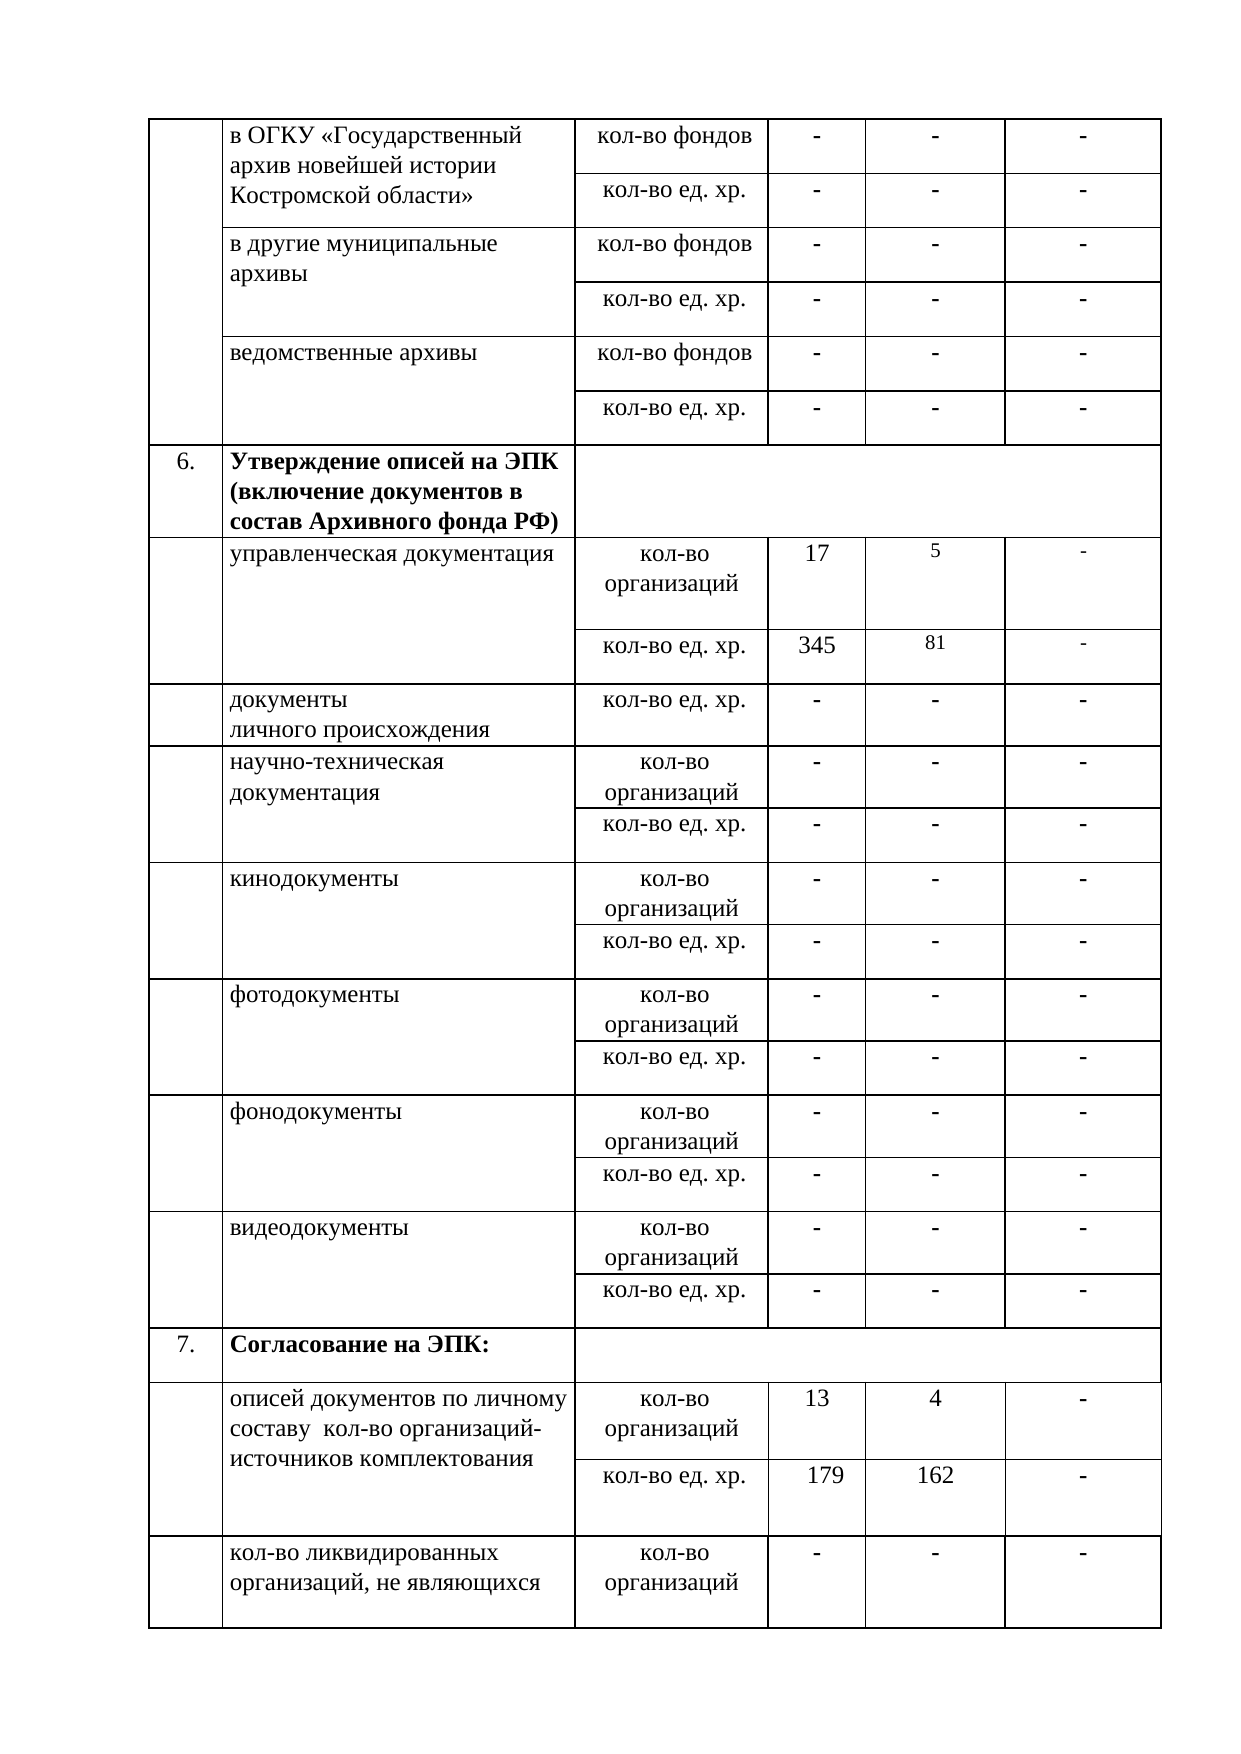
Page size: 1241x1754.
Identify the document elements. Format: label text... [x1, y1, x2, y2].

table_cell [150, 538, 222, 683]
table_cell 6. [150, 446, 222, 537]
table_cell Согласование на ЭПК: [223, 1329, 574, 1382]
table_cell [150, 1383, 222, 1535]
table_cell - [1006, 630, 1160, 683]
table_cell - [866, 980, 1004, 1040]
table_cell 162 [866, 1460, 1005, 1535]
table_cell [150, 1212, 222, 1327]
table_cell - [769, 228, 865, 281]
table_cell фотодокументы [223, 980, 574, 1094]
table_cell кол-во ед. хр. [576, 174, 767, 227]
table_cell - [866, 228, 1004, 281]
table_cell - [1006, 120, 1160, 172]
table_cell кол-во организаций [576, 863, 767, 923]
table_cell 81 [866, 630, 1004, 683]
table_cell описей документов по личному составу кол-во организаций-источников комплектования [223, 1383, 574, 1535]
table_cell - [1006, 392, 1160, 444]
table_cell кол-во фондов [576, 120, 767, 172]
table_cell фонодокументы [223, 1096, 574, 1211]
table_cell - [769, 809, 865, 861]
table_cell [223, 1537, 574, 1627]
table_cell - [1006, 1460, 1161, 1535]
table_cell научно-техническая документация [223, 747, 574, 861]
table_cell кол-во фондов [576, 228, 767, 281]
table_cell - [1006, 1383, 1161, 1458]
table_cell кол-во ед. хр. [576, 1158, 767, 1211]
table_cell кол-во организаций [576, 538, 767, 628]
table_cell - [1006, 1537, 1160, 1627]
table_cell - [1006, 1042, 1160, 1094]
table_cell - [1006, 747, 1160, 807]
table_cell кол-во ед. хр. [576, 1460, 768, 1535]
table_cell - [866, 1096, 1004, 1156]
table_cell - [1006, 863, 1160, 923]
table_cell 179 [769, 1460, 865, 1535]
table_cell [576, 446, 1160, 537]
table_cell [150, 1096, 222, 1211]
table_cell - [1006, 174, 1160, 227]
table_cell кол-во организаций [576, 980, 767, 1040]
table_cell - [1006, 538, 1160, 628]
table_cell ведомственные архивы [223, 337, 574, 444]
table_cell Утверждение описей на ЭПК (включение документов в состав Архивного фонда РФ) [223, 446, 574, 537]
table_cell - [769, 925, 865, 978]
table_cell кол-во ед. хр. [576, 392, 767, 444]
table_cell кол-во ед. хр. [576, 630, 767, 683]
table_cell - [769, 685, 865, 745]
table_cell - [1006, 685, 1160, 745]
table_cell - [866, 1212, 1004, 1273]
table_cell - [769, 1537, 865, 1627]
table_cell - [1006, 1212, 1160, 1273]
table_cell - [769, 392, 865, 444]
table_cell - [1006, 925, 1160, 978]
table_cell в ОГКУ «Государственный архив новейшей истории Костромской области» [223, 120, 574, 227]
table_cell - [866, 1537, 1004, 1627]
table_cell - [769, 120, 865, 172]
table_cell кол-во ед. хр. [576, 809, 767, 861]
table_cell кол-во организаций [576, 1096, 767, 1156]
table_cell - [866, 863, 1004, 923]
table_cell 345 [769, 630, 865, 683]
table_cell кол-во ед. хр. [576, 283, 767, 336]
table_cell - [1006, 980, 1160, 1040]
table_cell 4 [866, 1383, 1005, 1458]
table_cell [150, 747, 222, 861]
table_cell [150, 863, 222, 978]
table_cell кол-во организаций [576, 747, 767, 807]
table_cell [576, 1329, 1160, 1382]
table_cell кол-во организаций [576, 1537, 767, 1627]
table_cell 17 [769, 538, 865, 628]
table_cell - [1006, 809, 1160, 861]
table_cell документы личного происхождения [223, 685, 574, 745]
table_cell - [1006, 337, 1160, 390]
table_cell кол-во ед. хр. [576, 685, 767, 745]
table_cell - [1006, 1158, 1160, 1211]
table_cell - [866, 747, 1004, 807]
table_cell [150, 685, 222, 745]
table_cell - [769, 174, 865, 227]
table_cell 5 [866, 538, 1004, 628]
table_cell кол-во организаций [576, 1212, 767, 1273]
table_cell - [866, 809, 1004, 861]
table_cell - [866, 392, 1004, 444]
table_cell 13 [769, 1383, 865, 1458]
table_cell управленческая документация [223, 538, 574, 683]
table_cell - [1006, 283, 1160, 336]
table_cell - [769, 1212, 865, 1273]
table_cell - [866, 120, 1004, 172]
table_cell кол-во ед. хр. [576, 1275, 767, 1327]
table_cell [150, 980, 222, 1094]
table_cell - [769, 863, 865, 923]
table_cell - [866, 685, 1004, 745]
table_cell видеодокументы [223, 1212, 574, 1327]
table_cell - [769, 1275, 865, 1327]
table_cell кол-во организаций [576, 1383, 768, 1458]
table_cell - [769, 980, 865, 1040]
table_cell - [866, 1042, 1004, 1094]
table_cell - [769, 747, 865, 807]
table_cell - [866, 1158, 1004, 1211]
table_cell кинодокументы [223, 863, 574, 978]
table_cell - [1006, 1096, 1160, 1156]
table_cell - [866, 1275, 1004, 1327]
table_cell - [769, 1096, 865, 1156]
table_cell кол-во фондов [576, 337, 767, 390]
table_cell - [1006, 1275, 1160, 1327]
table_cell - [769, 337, 865, 390]
table_cell 7. [150, 1329, 222, 1382]
table_cell - [1006, 228, 1160, 281]
table_cell кол-во ед. хр. [576, 1042, 767, 1094]
table_cell - [866, 925, 1004, 978]
table_cell в другие муниципальные архивы [223, 228, 574, 336]
table_cell - [866, 337, 1004, 390]
table_cell - [769, 1042, 865, 1094]
table_cell - [866, 283, 1004, 336]
table_cell кол-во ед. хр. [576, 925, 767, 978]
table_cell - [769, 283, 865, 336]
table_cell - [866, 174, 1004, 227]
table_cell - [769, 1158, 865, 1211]
table_cell [150, 1537, 222, 1627]
